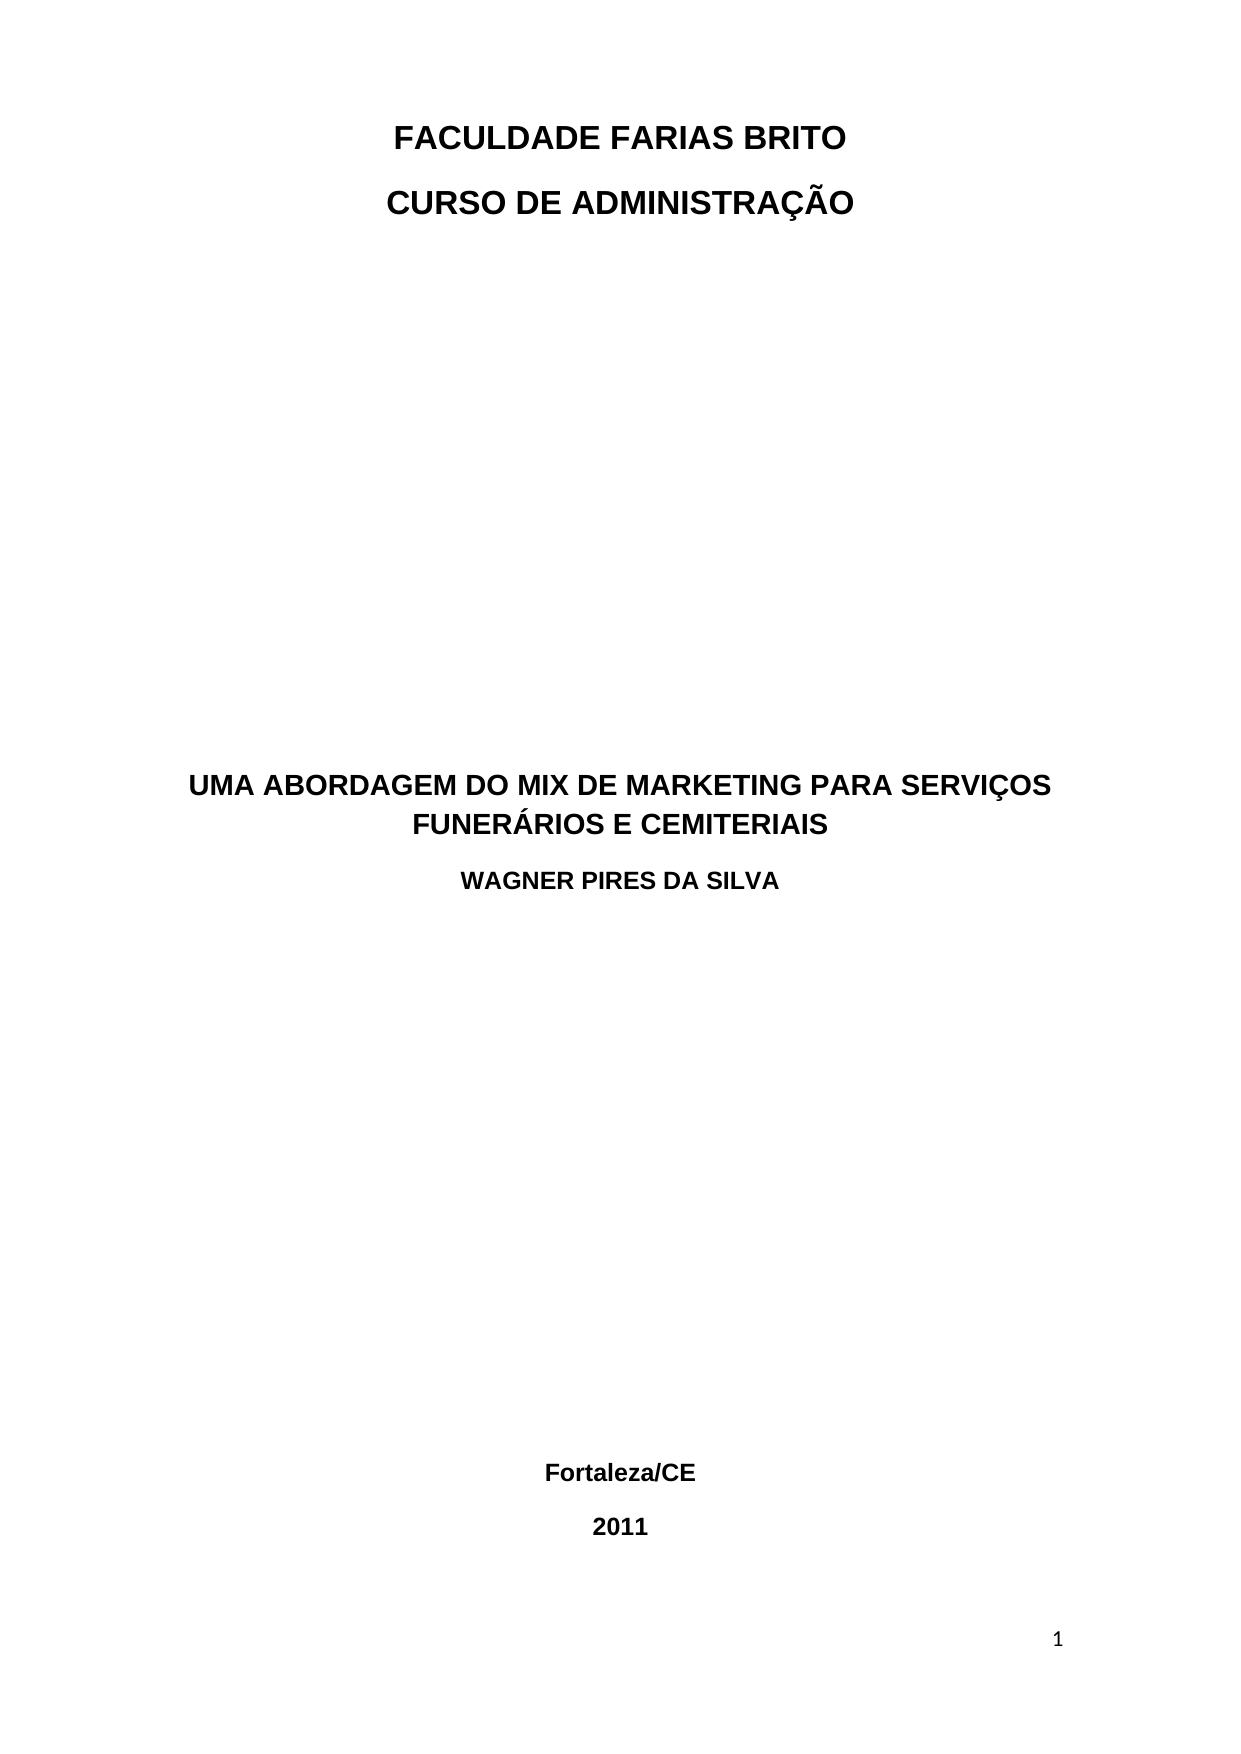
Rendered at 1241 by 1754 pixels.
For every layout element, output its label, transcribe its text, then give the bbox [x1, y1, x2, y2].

text WAGNER PIRES DA SILVA [177, 866, 1063, 895]
text FACULDADE FARIAS BRITO [177, 118, 1063, 157]
text Fortaleza/CE [177, 1458, 1063, 1487]
text CURSO DE ADMINISTRAÇÃO [177, 183, 1063, 222]
text 2011 [177, 1512, 1063, 1541]
text UMA ABORDAGEM DO MIX DE MARKETING PARA SERVIÇOS FUNERÁRIOS E CEMITERIAIS [177, 768, 1063, 840]
